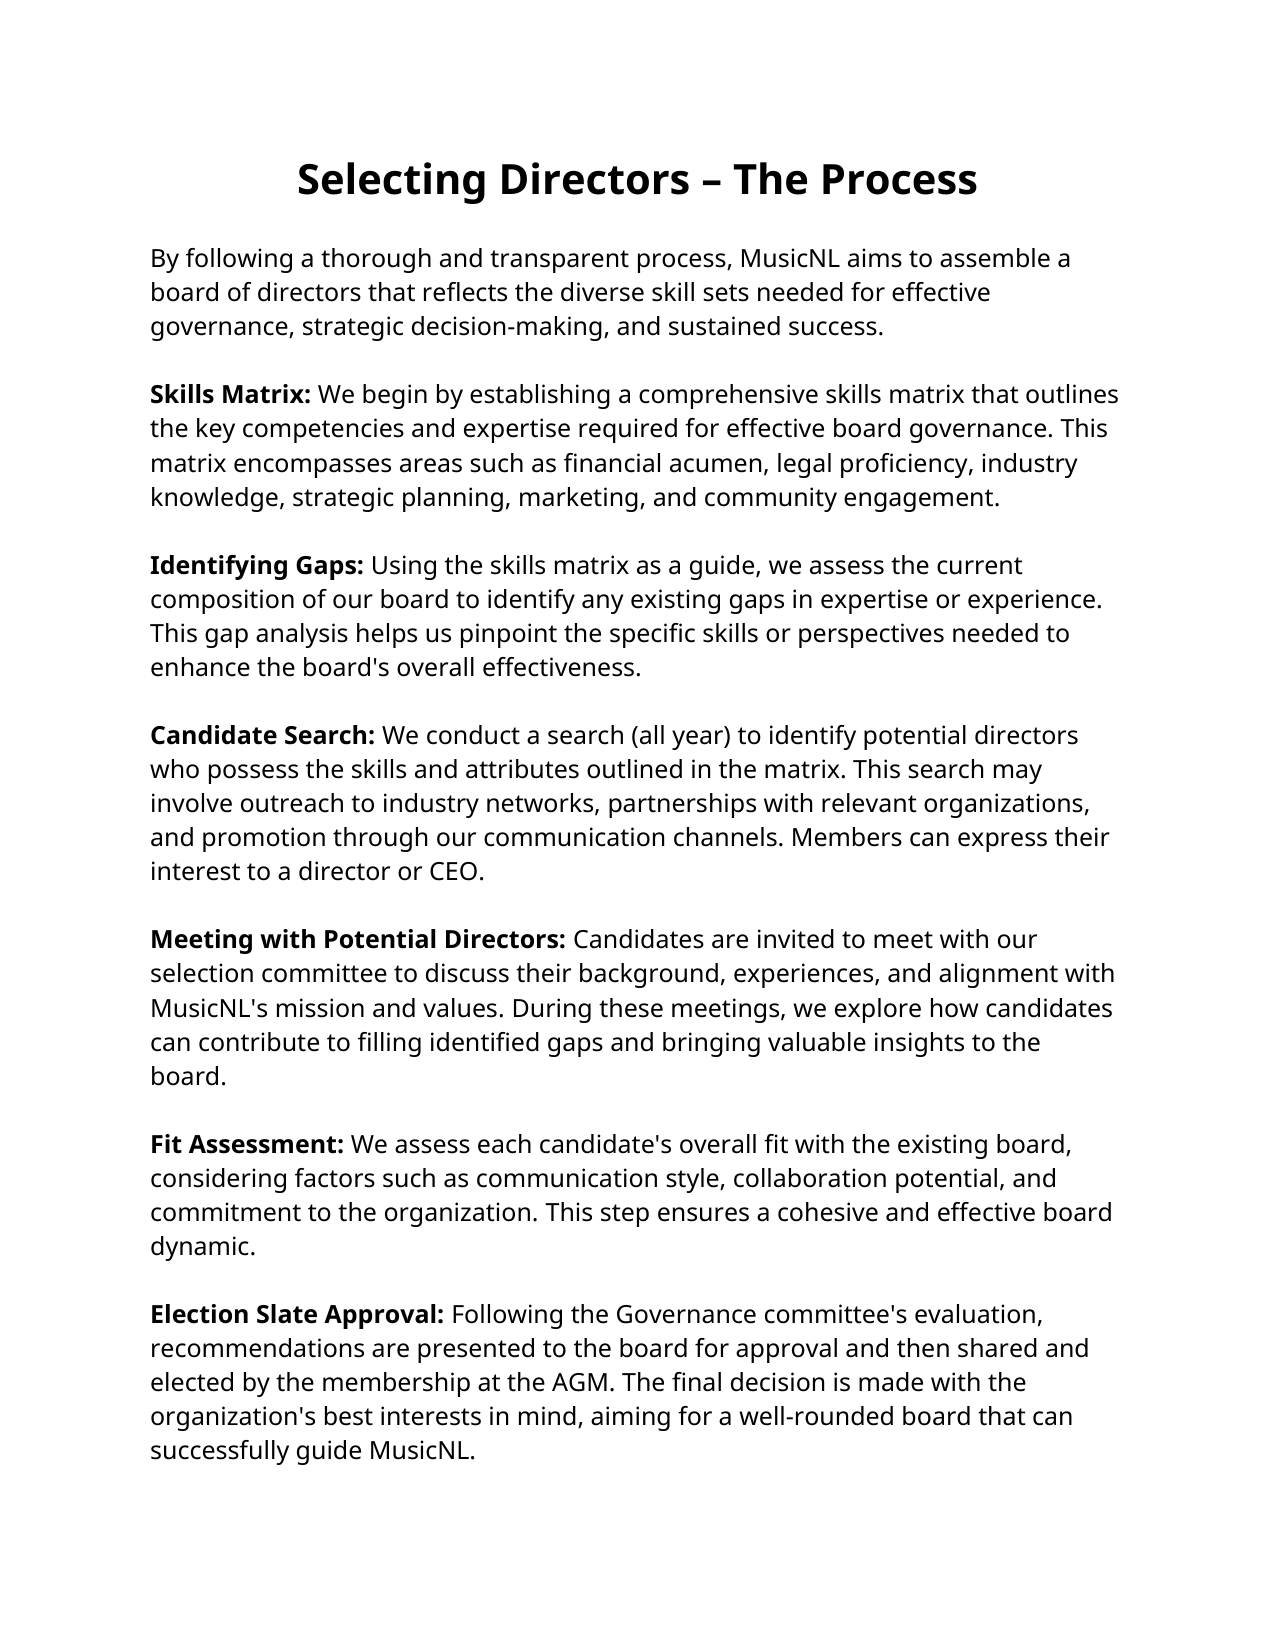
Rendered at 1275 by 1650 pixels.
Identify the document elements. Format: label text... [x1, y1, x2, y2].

text Meeting with Potential Directors: Candidates are invited to meet with our selection committee to discuss their background, experiences, and alignment with MusicNL's mission and values. During these meetings, we explore how candidates can contribute to filling identified gaps and bringing valuable insights to the board. [150, 922, 1125, 1092]
text Skills Matrix: We begin by establishing a comprehensive skills matrix that outlines the key competencies and expertise required for effective board governance. This matrix encompasses areas such as financial acumen, legal proficiency, industry knowledge, strategic planning, marketing, and community engagement. [150, 377, 1125, 513]
text Candidate Search: We conduct a search (all year) to identify potential directors who possess the skills and attributes outlined in the matrix. This search may involve outreach to industry networks, partnerships with relevant organizations, and promotion through our communication channels. Members can express their interest to a director or CEO. [150, 718, 1125, 888]
text By following a thorough and transparent process, MusicNL aims to assemble a board of directors that reflects the diverse skill sets needed for effective governance, strategic decision-making, and sustained success. [150, 241, 1125, 343]
text Identifying Gaps: Using the skills matrix as a guide, we assess the current composition of our board to identify any existing gaps in expertise or experience. This gap analysis helps us pinpoint the specific skills or perspectives needed to enhance the board's overall effectiveness. [150, 547, 1125, 684]
text Fit Assessment: We assess each candidate's overall fit with the existing board, considering factors such as communication style, collaboration potential, and commitment to the organization. This step ensures a cohesive and effective board dynamic. [150, 1126, 1125, 1263]
text Selecting Directors – The Process [150, 150, 1125, 207]
text Election Slate Approval: Following the Governance committee's evaluation, recommendations are presented to the board for approval and then shared and elected by the membership at the AGM. The final decision is made with the organization's best interests in mind, aiming for a well-rounded board that can successfully guide MusicNL. [150, 1297, 1125, 1467]
